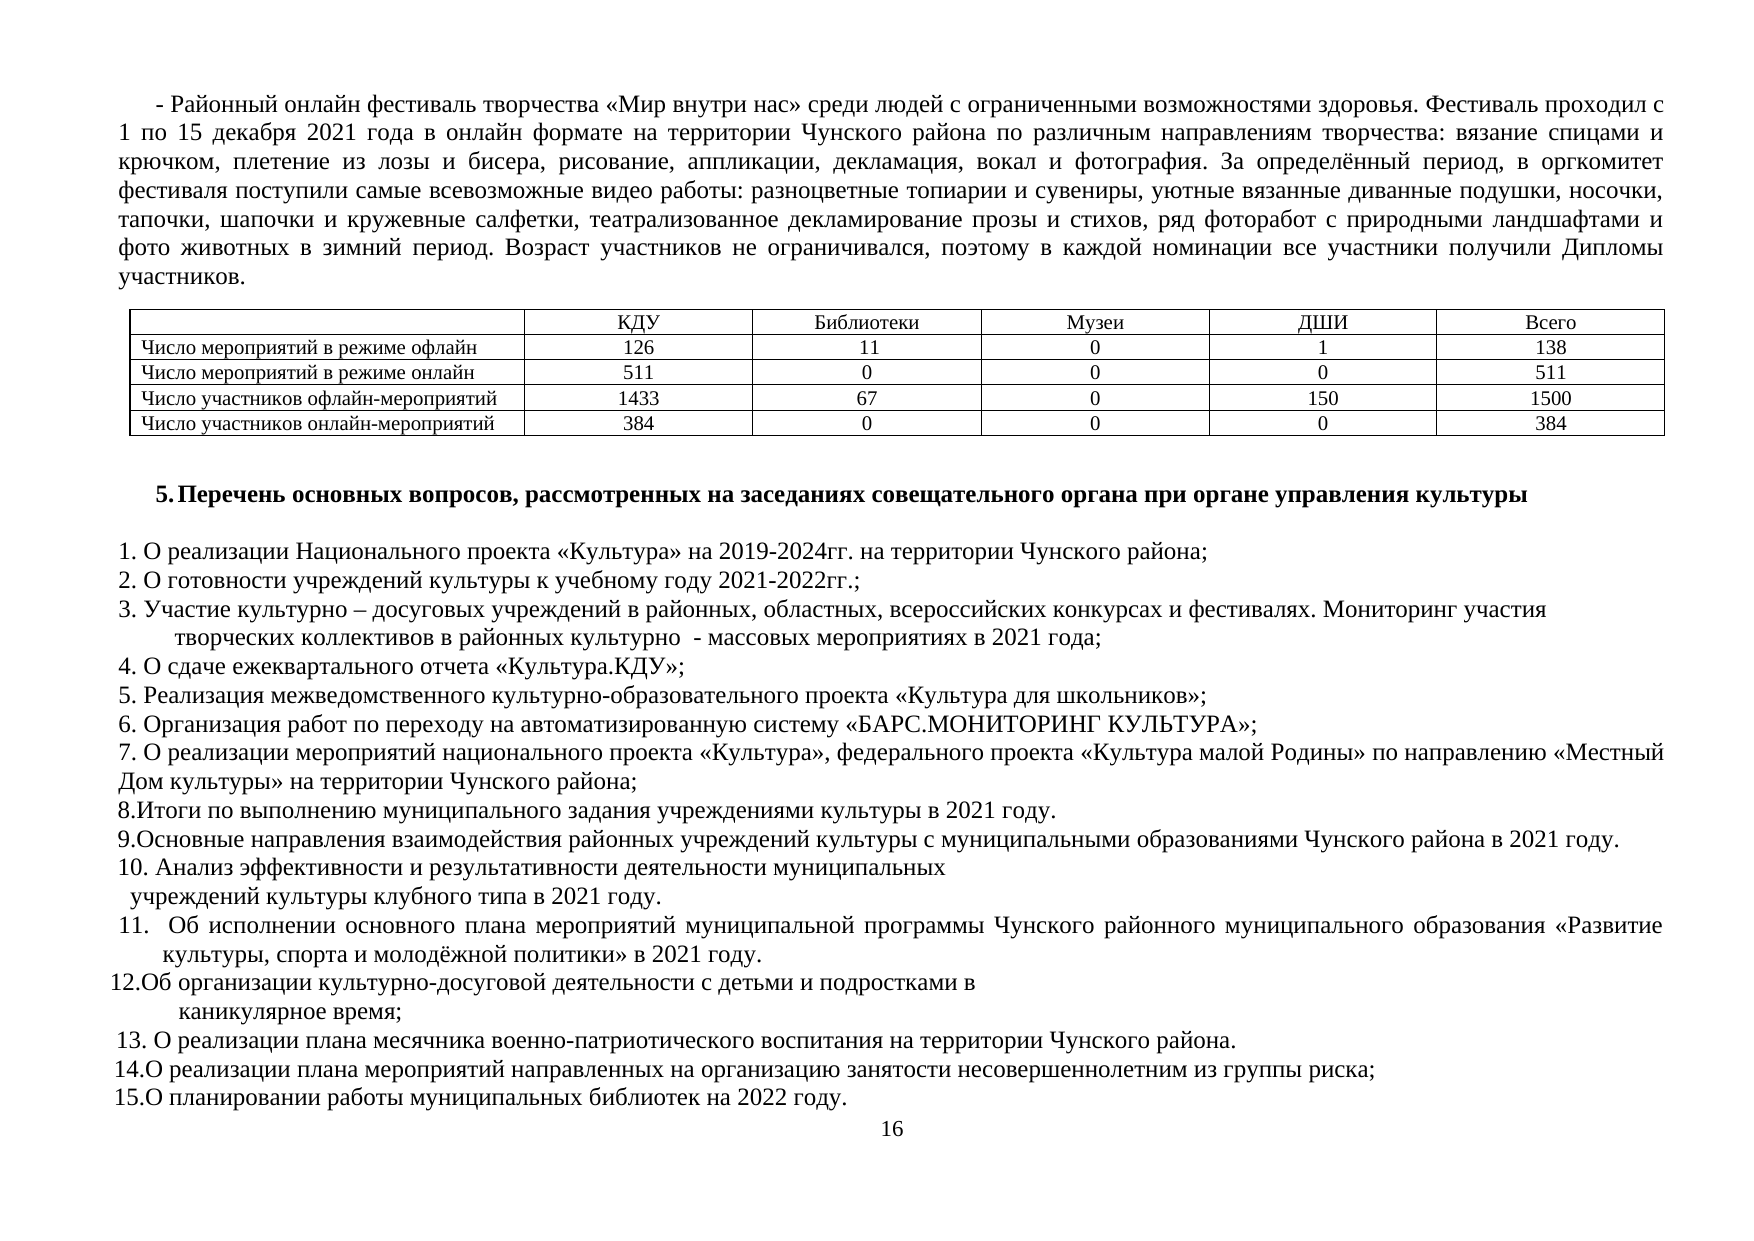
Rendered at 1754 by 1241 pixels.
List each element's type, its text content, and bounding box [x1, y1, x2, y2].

table_cell 126 [525, 335, 752, 359]
table_cell 511 [525, 360, 752, 384]
table_cell Число мероприятий в режиме офлайн [131, 335, 524, 359]
table_header КДУ [525, 310, 752, 334]
table_cell 511 [1437, 360, 1664, 384]
table_header Музеи [982, 310, 1209, 334]
text 12.Об организации культурно-досуговой деятельности с детьми и подростками в [103, 967, 1665, 996]
text творческих коллективов в районных культурно - массовых мероприятиях в 2021 года; [118, 622, 1665, 651]
table_cell Число мероприятий в режиме онлайн [131, 360, 524, 384]
text 5. Реализация межведомственного культурно-образовательного проекта «Культура для школьников»; [118, 680, 1665, 709]
table_cell 0 [982, 360, 1209, 384]
text 1. О реализации Национального проекта «Культура» на 2019-2024гг. на территории Чунского района; [118, 536, 1665, 565]
table_cell 1500 [1437, 385, 1664, 409]
table_cell 0 [982, 411, 1209, 434]
table_cell 150 [1210, 385, 1436, 409]
table_header [131, 310, 524, 334]
table_header Библиотеки [753, 310, 981, 334]
text 2. О готовности учреждений культуры к учебному году 2021-2022гг.; [118, 565, 1665, 594]
table_cell 384 [1437, 411, 1664, 434]
table_cell 0 [982, 335, 1209, 359]
text 11. Об исполнении основного плана мероприятий муниципальной программы Чунского районного муниципального образования «Развитие культуры, спорта и молодёжной политики» в 2021 году. [118, 910, 1665, 967]
table_cell 138 [1437, 335, 1664, 359]
table_header Всего [1437, 310, 1664, 334]
text 4. О сдаче ежеквартального отчета «Культура.КДУ»; [118, 651, 1665, 680]
table_cell Число участников онлайн-мероприятий [131, 411, 524, 434]
text учреждений культуры клубного типа в 2021 году. [74, 881, 1665, 910]
text 7. О реализации мероприятий национального проекта «Культура», федерального проекта «Культура малой Родины» по направлению «Местный Дом культуры» на территории Чунского района; [118, 737, 1665, 795]
text 8.Итоги по выполнению муниципального задания учреждениями культуры в 2021 году. [74, 795, 1665, 824]
text 15.О планировании работы муниципальных библиотек на 2022 году. [88, 1082, 1665, 1111]
text 14.О реализации плана мероприятий направленных на организацию занятости несовершеннолетним из группы риска; [88, 1054, 1665, 1082]
text 3. Участие культурно – досуговых учреждений в районных, областных, всероссийских конкурсах и фестивалях. Мониторинг участия [118, 594, 1665, 622]
list каникулярное время; [178, 996, 1665, 1025]
table_cell 384 [525, 411, 752, 434]
table_cell 0 [753, 360, 981, 384]
table_cell 0 [753, 411, 981, 434]
list - Районный онлайн фестиваль творчества «Мир внутри нас» среди людей с ограниченными возможностями здоровья. Фестиваль проходил с 1 по 15 декабря 2021 года в онлайн формате на территории Чунского района по различным направлениям творчества: вязание спицами и крючком, плетение из лозы и бисера, рисование, аппликации, декламация, вокал и фотография. За определённый период, в оргкомитет фестиваля поступили самые всевозможные видео работы: разноцветные топиарии и сувениры, уютные вязанные диванные подушки, носочки, тапочки, шапочки и кружевные салфетки, театрализованное декламирование прозы и стихов, ряд фоторабот с природными ландшафтами и фото животных в зимний период. Возраст участников не ограничивался, поэтому в каждой номинации все участники получили Дипломы участников. [118, 89, 1665, 290]
table_cell 1 [1210, 335, 1436, 359]
table_cell 0 [1210, 411, 1436, 434]
table_header ДШИ [1210, 310, 1436, 334]
text 6. Организация работ по переходу на автоматизированную систему «БАРС.МОНИТОРИНГ КУЛЬТУРА»; [118, 709, 1665, 737]
table_cell 0 [1210, 360, 1436, 384]
table_cell Число участников офлайн-мероприятий [131, 385, 524, 409]
text 9.Основные направления взаимодействия районных учреждений культуры с муниципальными образованиями Чунского района в 2021 году. [74, 824, 1665, 852]
table_cell 0 [982, 385, 1209, 409]
table_cell 11 [753, 335, 981, 359]
table_cell 1433 [525, 385, 752, 409]
text 10. Анализ эффективности и результативности деятельности муниципальных [74, 852, 1665, 881]
text 13. О реализации плана месячника военно-патриотического воспитания на территории Чунского района. [103, 1025, 1665, 1054]
list Перечень основных вопросов, рассмотренных на заседаниях совещательного органа при органе управления культуры [118, 479, 1665, 507]
table_cell 67 [753, 385, 981, 409]
